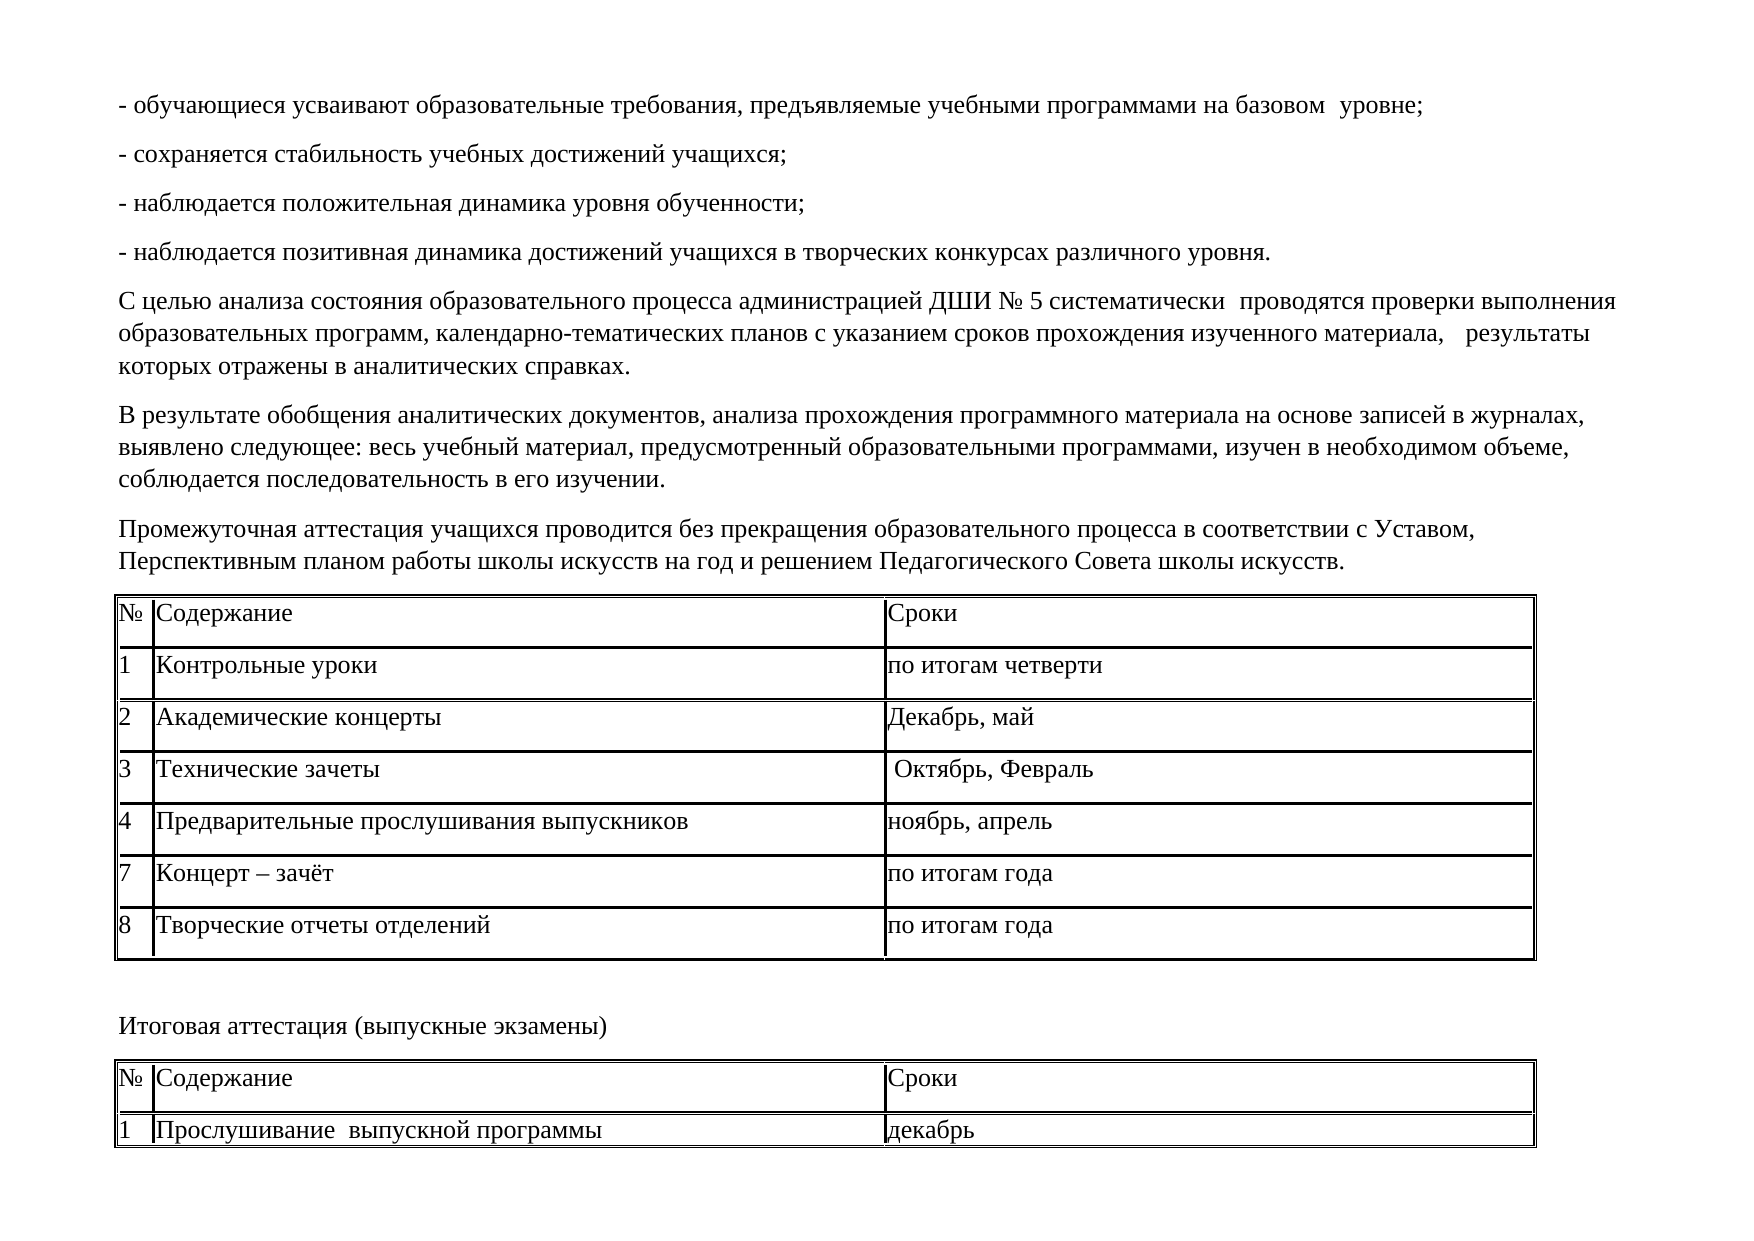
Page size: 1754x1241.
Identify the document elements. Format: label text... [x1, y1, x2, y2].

table_header Сроки [885, 1063, 1533, 1111]
table_cell Творческие отчеты отделений [153, 909, 885, 958]
table_cell 8 [118, 906, 153, 958]
table_cell ноябрь, апрель [887, 802, 1533, 854]
text Итоговая аттестация (выпускные экзамены) [118, 1010, 1636, 1040]
table_header Содержание [153, 1061, 885, 1111]
table_cell 1 [118, 1111, 153, 1144]
table_cell Октябрь, Февраль [887, 750, 1533, 802]
text - наблюдается положительная динамика уровня обученности; [118, 187, 1636, 217]
text С целью анализа состояния образовательного процесса администрацией ДШИ № 5 систематически проводятся проверки выполнения образовательных программ, календарно-тематических планов с указанием сроков прохождения изученного материала, результаты которых отражены в аналитических справках. [118, 285, 1636, 380]
table_header № [118, 598, 153, 646]
table_cell по итогам года [885, 906, 1533, 958]
table_cell 2 [118, 698, 152, 750]
text - обучающиеся усваивают образовательные требования, предъявляемые учебными программами на базовом уровне; [118, 89, 1636, 119]
table_cell 1 [118, 646, 152, 698]
table_cell 4 [118, 802, 152, 854]
table_cell по итогам четверти [887, 646, 1533, 698]
text - наблюдается позитивная динамика достижений учащихся в творческих конкурсах различного уровня. [118, 236, 1636, 266]
table_header Содержание [153, 596, 885, 646]
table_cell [153, 1115, 885, 1144]
table_cell Технические зачеты [155, 753, 884, 802]
table_cell 3 [118, 750, 152, 802]
table_cell Академические концерты [155, 702, 884, 750]
table_cell Концерт – зачёт [155, 857, 884, 906]
table_cell Предварительные прослушивания выпускников [155, 805, 884, 854]
table_cell Контрольные уроки [155, 649, 884, 698]
text В результате обобщения аналитических документов, анализа прохождения программного материала на основе записей в журналах, выявлено следующее: весь учебный материал, предусмотренный образовательными программами, изучен в необходимом объеме, соблюдается последовательность в его изучении. [118, 399, 1636, 493]
table_cell Декабрь, май [887, 698, 1534, 750]
table_header Сроки [885, 598, 1533, 646]
text - сохраняется стабильность учебных достижений учащихся; [118, 138, 1636, 168]
table_cell декабрь [885, 1111, 1534, 1144]
table_header № [118, 1063, 153, 1111]
text Промежуточная аттестация учащихся проводится без прекращения образовательного процесса в соответствии с Уставом, Перспективным планом работы школы искусств на год и решением Педагогического Совета школы искусств. [118, 513, 1636, 575]
table_cell по итогам года [887, 854, 1533, 906]
table_cell 7 [118, 854, 152, 906]
